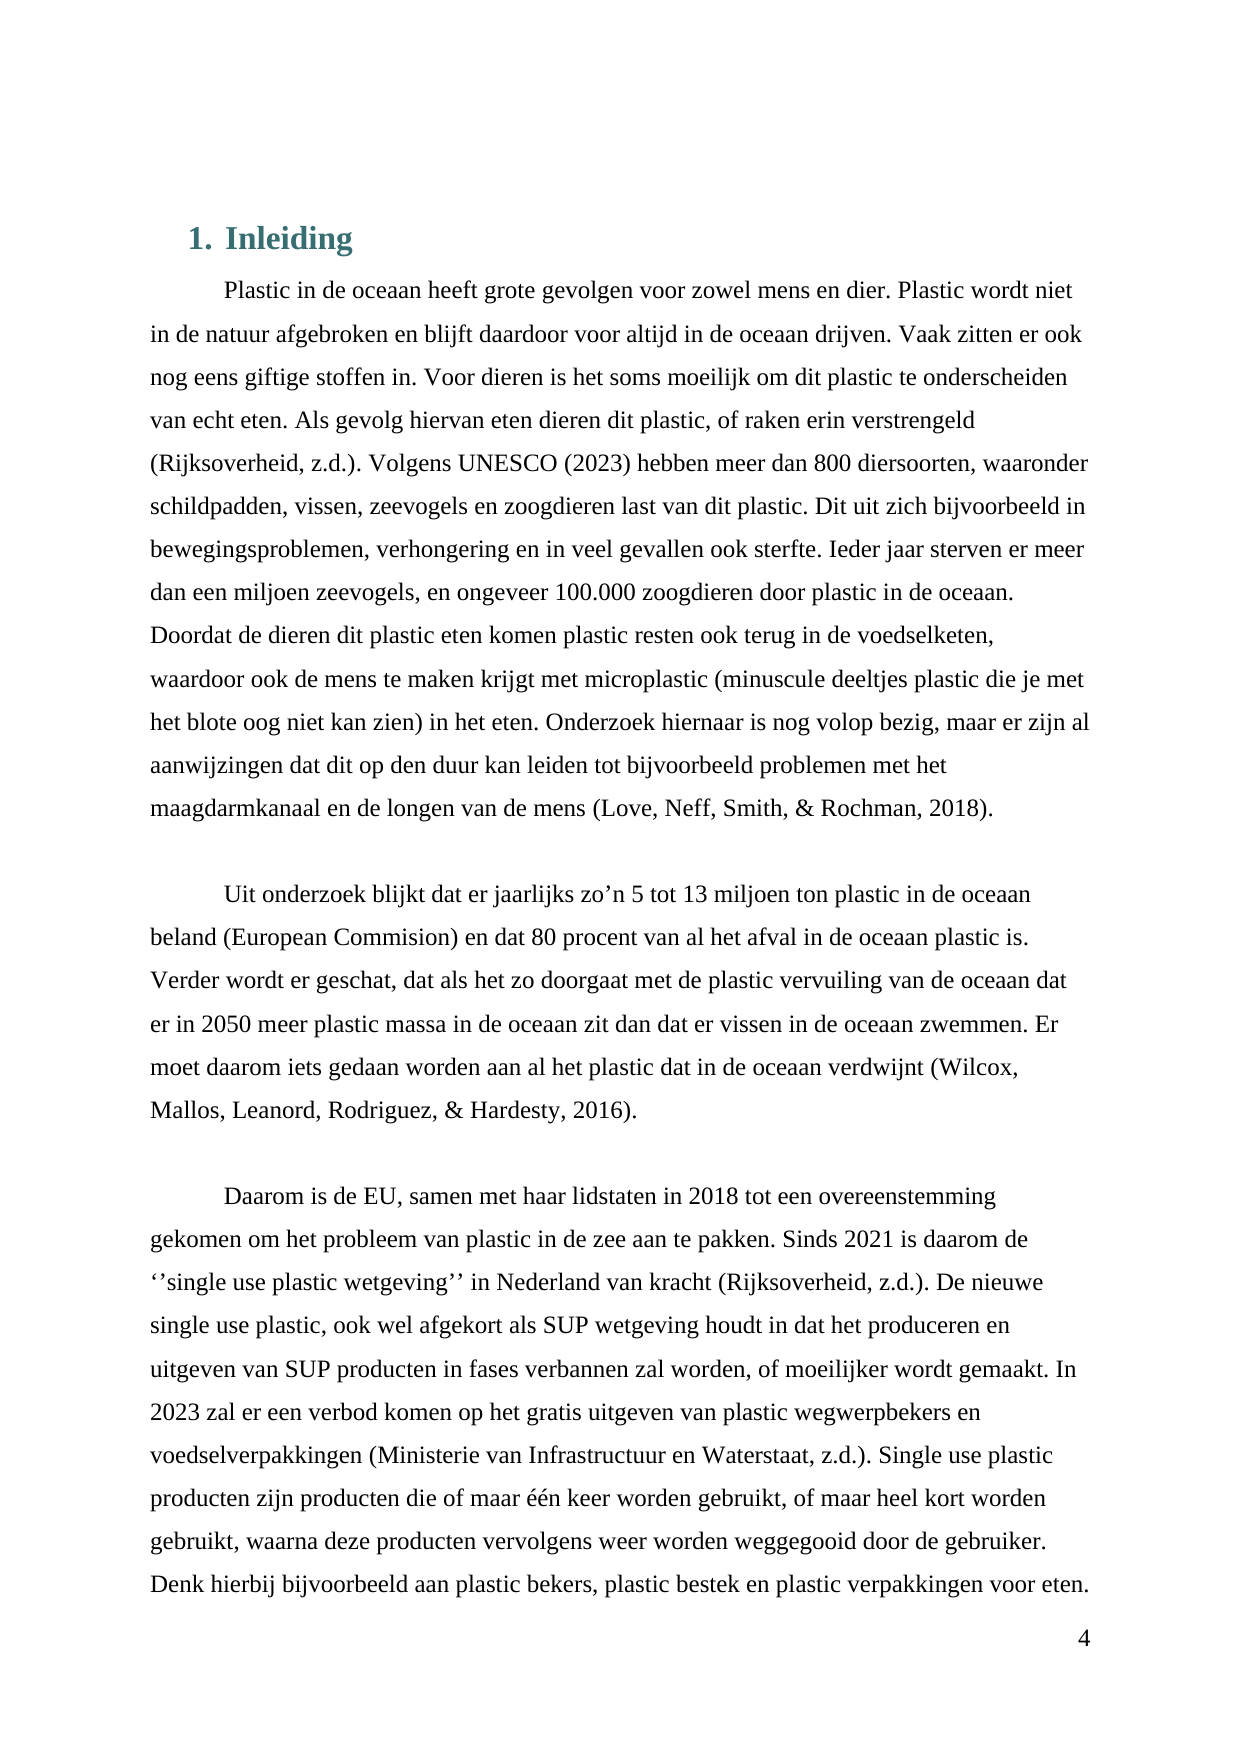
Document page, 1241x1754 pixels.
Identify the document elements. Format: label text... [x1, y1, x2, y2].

subtitle Inleiding [187, 218, 1090, 256]
text Uit onderzoek blijkt dat er jaarlijks zo’n 5 tot 13 miljoen ton plastic in de oceaan beland en dat 80 procent van al het afval in de oceaan plastic is. Verder wordt er geschat, dat als het zo doorgaat met de plastic vervuiling van de oceaan dat er in 2050 meer plastic massa in de oceaan zit dan dat er vissen in de oceaan zwemmen. Er moet daarom iets gedaan worden aan al het plastic dat in de oceaan verdwijnt. [150, 879, 1090, 1124]
text Plastic in de oceaan heeft grote gevolgen voor zowel mens en dier. Plastic wordt niet in de natuur afgebroken en blijft daardoor voor altijd in de oceaan drijven. Vaak zitten er ook nog eens giftige stoffen in. Voor dieren is het soms moeilijk om dit plastic te onderscheiden van echt eten. Als gevolg hiervan eten dieren dit plastic, of raken erin verstrengeld . Volgens UNESCO (2023) hebben meer dan 800 diersoorten, waaronder schildpadden, vissen, zeevogels en zoogdieren last van dit plastic. Dit uit zich bijvoorbeeld in bewegingsproblemen, verhongering en in veel gevallen ook sterfte. Ieder jaar sterven er meer dan een miljoen zeevogels, en ongeveer 100.000 zoogdieren door plastic in de oceaan. Doordat de dieren dit plastic eten komen plastic resten ook terug in de voedselketen, waardoor ook de mens te maken krijgt met microplastic (minuscule deeltjes plastic die je met het blote oog niet kan zien) in het eten. Onderzoek hiernaar is nog volop bezig, maar er zijn al aanwijzingen dat dit op den duur kan leiden tot bijvoorbeeld problemen met het maagdarmkanaal en de longen van de mens . [150, 276, 1090, 822]
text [150, 1181, 1090, 1598]
